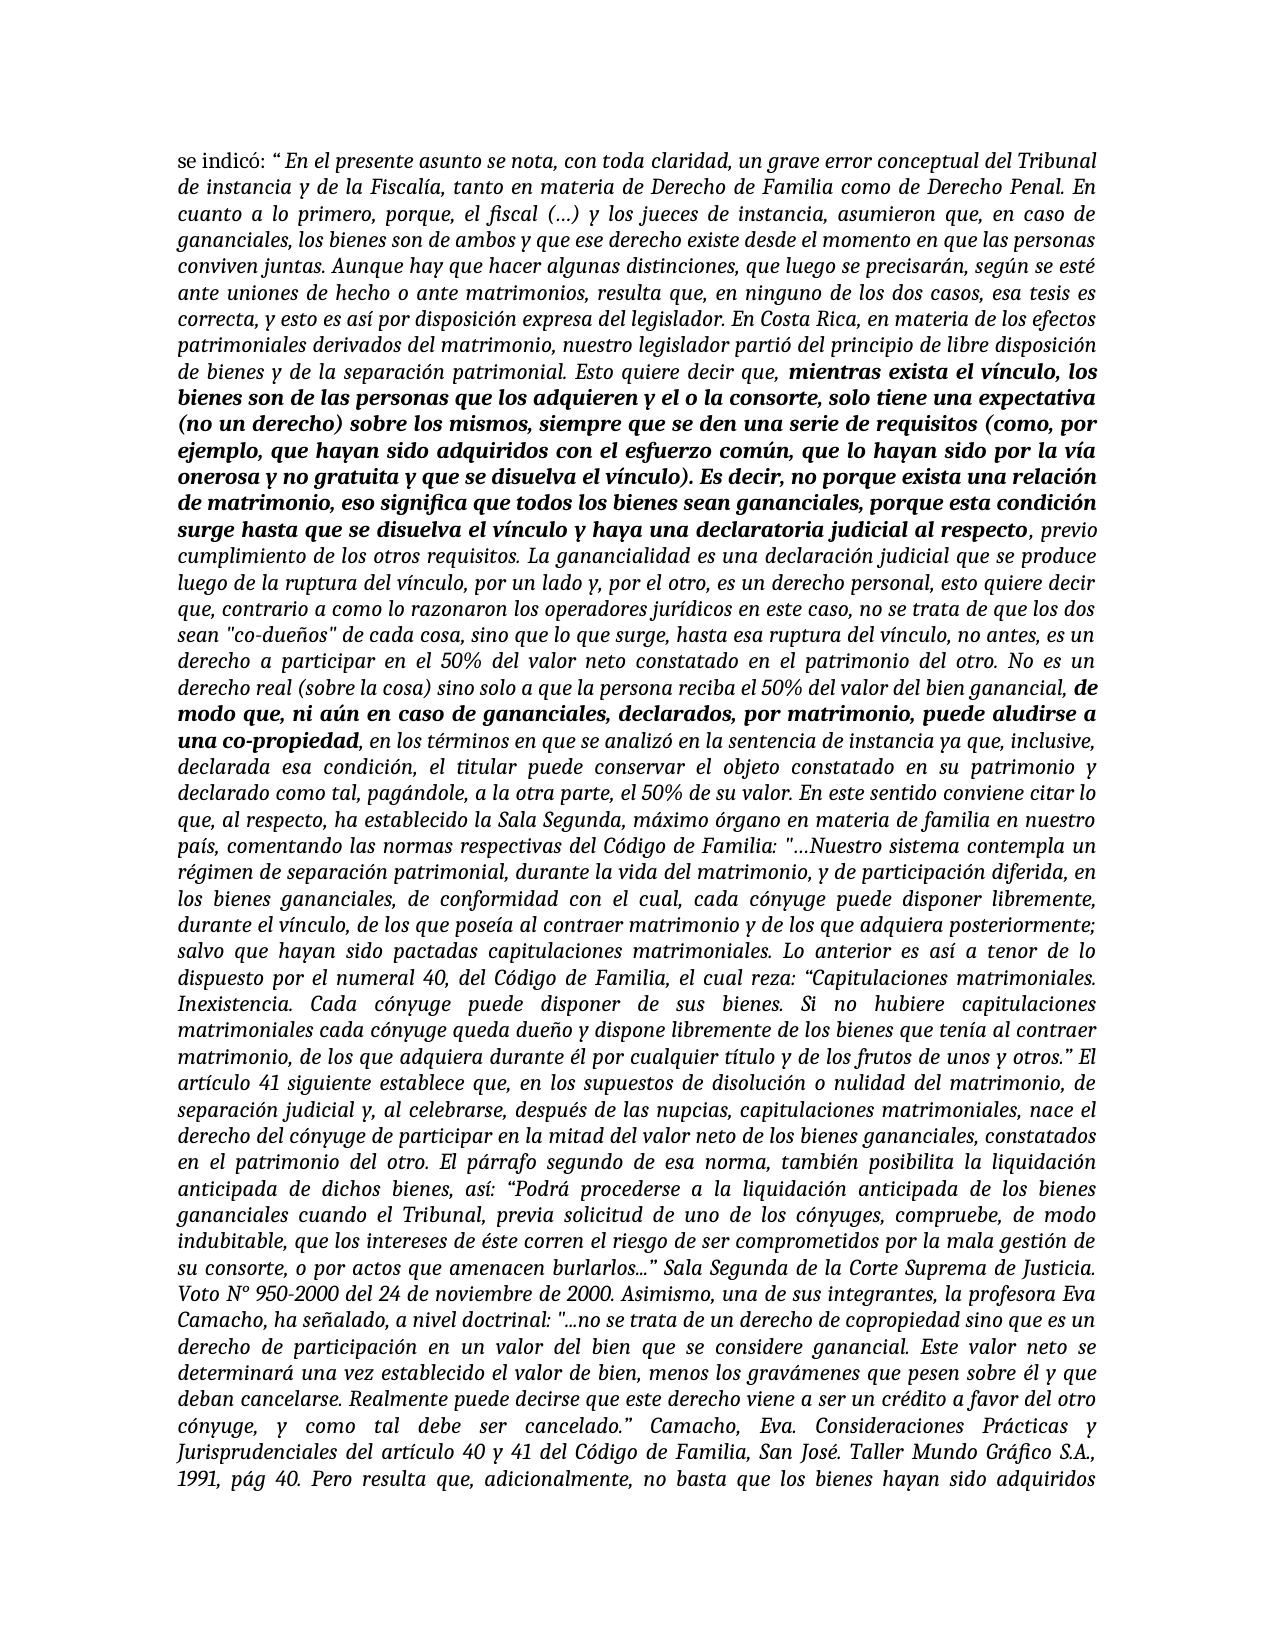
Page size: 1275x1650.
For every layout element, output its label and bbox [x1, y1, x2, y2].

text [177, 148, 1098, 1492]
